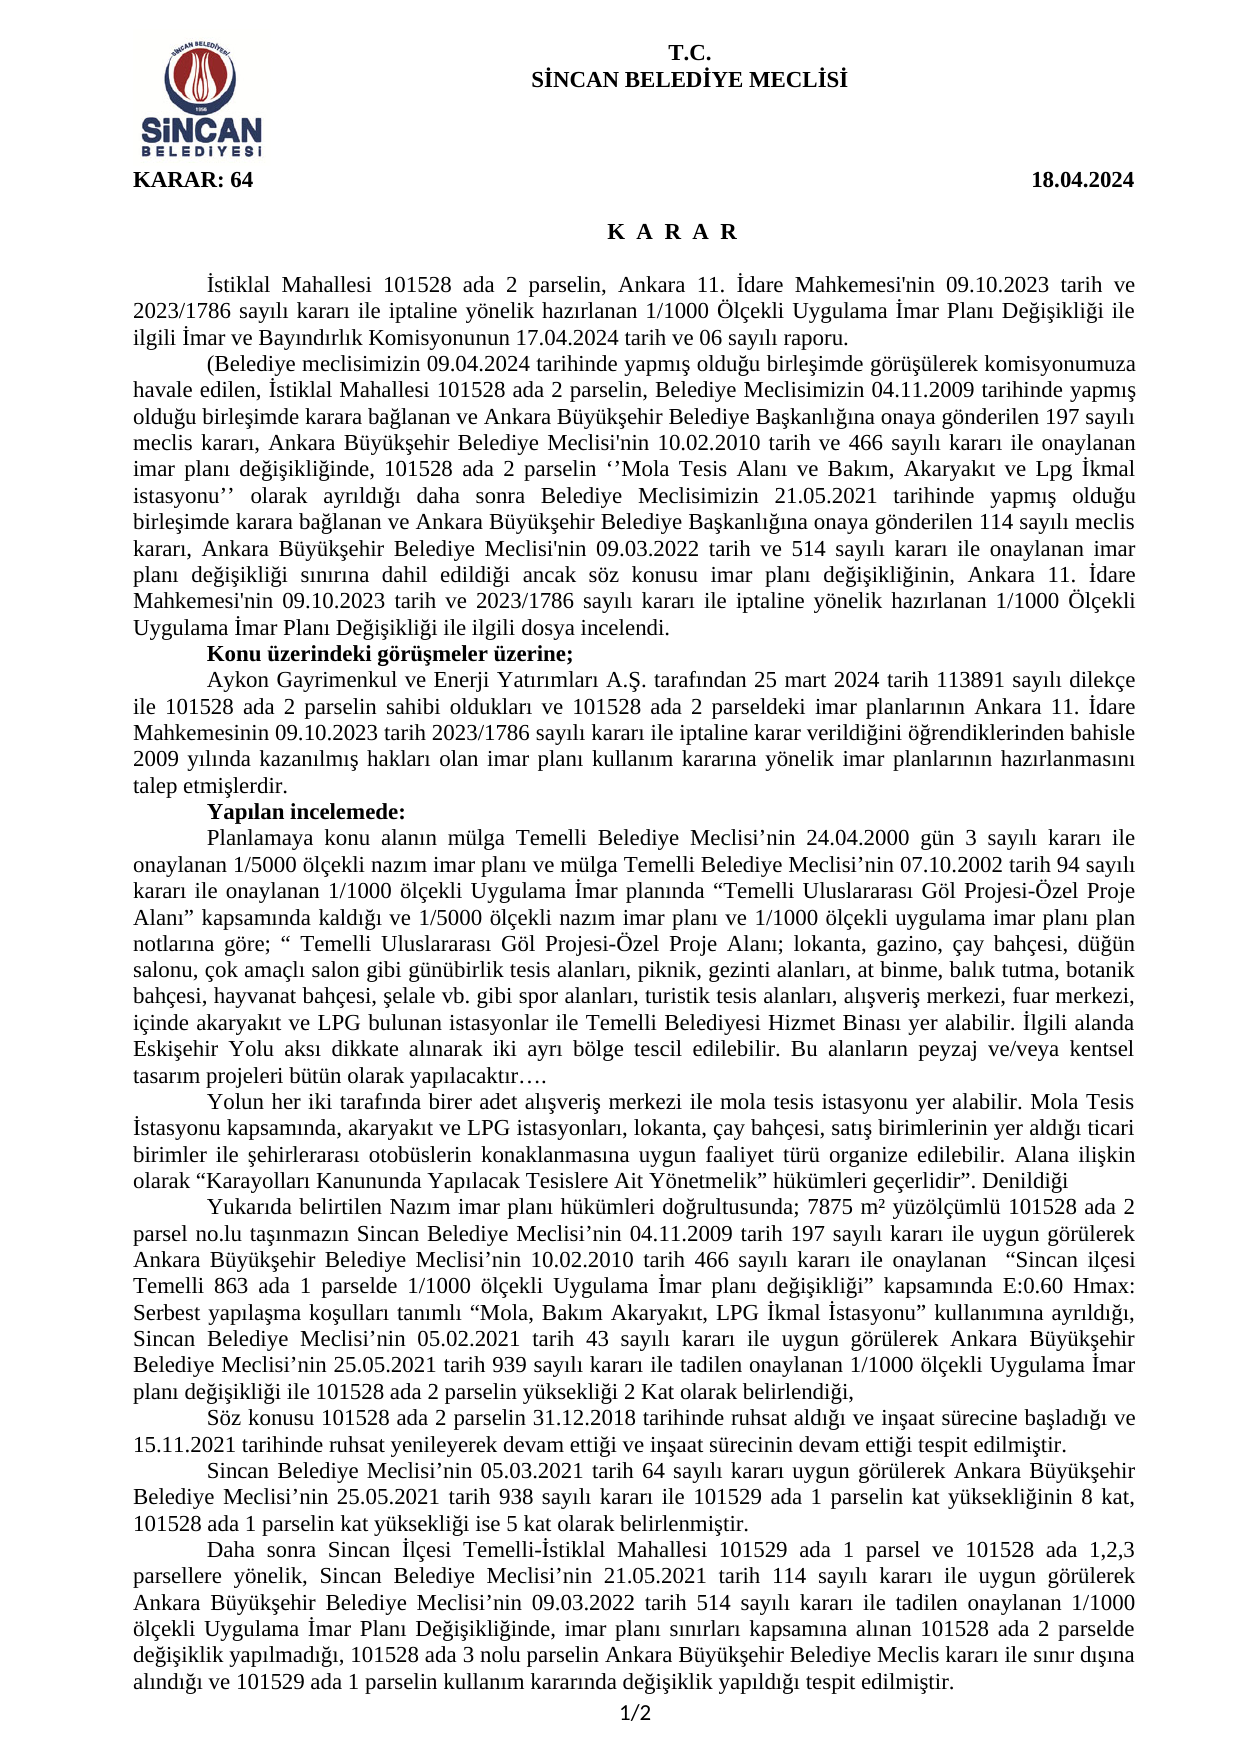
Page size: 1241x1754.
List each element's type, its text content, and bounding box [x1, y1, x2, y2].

text Yukarıda belirtilen Nazım imar planı hükümleri doğrultusunda; 7875 m² yüzölçümlü 101528 ada 2 parsel no.lu taşınmazın Sincan Belediye Meclisi’nin 04.11.2009 tarih 197 sayılı kararı ile uygun görülerek Ankara Büyükşehir Belediye Meclisi’nin 10.02.2010 tarih 466 sayılı kararı ile onaylanan “Sincan ilçesi Temelli 863 ada 1 parselde 1/1000 ölçekli Uygulama İmar planı değişikliği” kapsamında E:0.60 Hmax: Serbest yapılaşma koşulları tanımlı “Mola, Bakım Akaryakıt, LPG İkmal İstasyonu” kullanımına ayrıldığı, Sincan Belediye Meclisi’nin 05.02.2021 tarih 43 sayılı kararı ile uygun görülerek Ankara Büyükşehir Belediye Meclisi’nin 25.05.2021 tarih 939 sayılı kararı ile tadilen onaylanan 1/1000 ölçekli Uygulama İmar planı değişikliği ile 101528 ada 2 parselin yüksekliği 2 Kat olarak belirlendiği, [133, 1193, 1137, 1404]
text İstiklal Mahallesi 101528 ada 2 parselin, Ankara 11. İdare Mahkemesi'nin 09.10.2023 tarih ve 2023/1786 sayılı kararı ile iptaline yönelik hazırlanan 1/1000 Ölçekli Uygulama İmar Planı Değişikliği ile ilgili İmar ve Bayındırlık Komisyonunun 17.04.2024 tarih ve 06 sayılı raporu. [133, 271, 1137, 350]
text Aykon Gayrimenkul ve Enerji Yatırımları A.Ş. tarafından 25 mart 2024 tarih 113891 sayılı dilekçe ile 101528 ada 2 parselin sahibi oldukları ve 101528 ada 2 parseldeki imar planlarının Ankara 11. İdare Mahkemesinin 09.10.2023 tarih 2023/1786 sayılı kararı ile iptaline karar verildiğini öğrendiklerinden bahisle 2009 yılında kazanılmış hakları olan imar planı kullanım kararına yönelik imar planlarının hazırlanmasını talep etmişlerdir. [133, 666, 1137, 798]
text (Belediye meclisimizin 09.04.2024 tarihinde yapmış olduğu birleşimde görüşülerek komisyonumuza havale edilen, İstiklal Mahallesi 101528 ada 2 parselin, Belediye Meclisimizin 04.11.2009 tarihinde yapmış olduğu birleşimde karara bağlanan ve Ankara Büyükşehir Belediye Başkanlığına onaya gönderilen 197 sayılı meclis kararı, Ankara Büyükşehir Belediye Meclisi'nin 10.02.2010 tarih ve 466 sayılı kararı ile onaylanan imar planı değişikliğinde, 101528 ada 2 parselin ‘’Mola Tesis Alanı ve Bakım, Akaryakıt ve Lpg İkmal istasyonu’’ olarak ayrıldığı daha sonra Belediye Meclisimizin 21.05.2021 tarihinde yapmış olduğu birleşimde karara bağlanan ve Ankara Büyükşehir Belediye Başkanlığına onaya gönderilen 114 sayılı meclis kararı, Ankara Büyükşehir Belediye Meclisi'nin 09.03.2022 tarih ve 514 sayılı kararı ile onaylanan imar planı değişikliği sınırına dahil edildiği ancak söz konusu imar planı değişikliğinin, Ankara 11. İdare Mahkemesi'nin 09.10.2023 tarih ve 2023/1786 sayılı kararı ile iptaline yönelik hazırlanan 1/1000 Ölçekli Uygulama İmar Planı Değişikliği ile ilgili dosya incelendi. [133, 350, 1137, 640]
text Planlamaya konu alanın mülga Temelli Belediye Meclisi’nin 24.04.2000 gün 3 sayılı kararı ile onaylanan 1/5000 ölçekli nazım imar planı ve mülga Temelli Belediye Meclisi’nin 07.10.2002 tarih 94 sayılı kararı ile onaylanan 1/1000 ölçekli Uygulama İmar planında “Temelli Uluslararası Göl Projesi-Özel Proje Alanı” kapsamında kaldığı ve 1/5000 ölçekli nazım imar planı ve 1/1000 ölçekli uygulama imar planı plan notlarına göre; “ Temelli Uluslararası Göl Projesi-Özel Proje Alanı; lokanta, gazino, çay bahçesi, düğün salonu, çok amaçlı salon gibi günübirlik tesis alanları, piknik, gezinti alanları, at binme, balık tutma, botanik bahçesi, hayvanat bahçesi, şelale vb. gibi spor alanları, turistik tesis alanları, alışveriş merkezi, fuar merkezi, içinde akaryakıt ve LPG bulunan istasyonlar ile Temelli Belediyesi Hizmet Binası yer alabilir. İlgili alanda Eskişehir Yolu aksı dikkate alınarak iki ayrı bölge tescil edilebilir. Bu alanların peyzaj ve/veya kentsel tasarım projeleri bütün olarak yapılacaktır…. [133, 824, 1137, 1088]
text Yapılan incelemede: [133, 798, 1137, 824]
picture [132, 29, 271, 166]
text Konu üzerindeki görüşmeler üzerine; [133, 640, 1137, 666]
text Yolun her iki tarafında birer adet alışveriş merkezi ile mola tesis istasyonu yer alabilir. Mola Tesis İstasyonu kapsamında, akaryakıt ve LPG istasyonları, lokanta, çay bahçesi, satış birimlerinin yer aldığı ticari birimler ile şehirlerarası otobüslerin konaklanmasına uygun faaliyet türü organize edilebilir. Alana ilişkin olarak “Karayolları Kanununda Yapılacak Tesislere Ait Yönetmelik” hükümleri geçerlidir”. Denildiği [133, 1088, 1137, 1193]
text Daha sonra Sincan İlçesi Temelli-İstiklal Mahallesi 101529 ada 1 parsel ve 101528 ada 1,2,3 parsellere yönelik, Sincan Belediye Meclisi’nin 21.05.2021 tarih 114 sayılı kararı ile uygun görülerek Ankara Büyükşehir Belediye Meclisi’nin 09.03.2022 tarih 514 sayılı kararı ile tadilen onaylanan 1/1000 ölçekli Uygulama İmar Planı Değişikliğinde, imar planı sınırları kapsamına alınan 101528 ada 2 parselde değişiklik yapılmadığı, 101528 ada 3 nolu parselin Ankara Büyükşehir Belediye Meclis kararı ile sınır dışına alındığı ve 101529 ada 1 parselin kullanım kararında değişiklik yapıldığı tespit edilmiştir. [133, 1536, 1137, 1694]
text Sincan Belediye Meclisi’nin 05.03.2021 tarih 64 sayılı kararı uygun görülerek Ankara Büyükşehir Belediye Meclisi’nin 25.05.2021 tarih 938 sayılı kararı ile 101529 ada 1 parselin kat yüksekliğinin 8 kat, 101528 ada 1 parselin kat yüksekliği ise 5 kat olarak belirlenmiştir. [133, 1457, 1137, 1536]
text K A R A R [133, 218, 1137, 245]
text Söz konusu 101528 ada 2 parselin 31.12.2018 tarihinde ruhsat aldığı ve inşaat sürecine başladığı ve 15.11.2021 tarihinde ruhsat yenileyerek devam ettiği ve inşaat sürecinin devam ettiği tespit edilmiştir. [133, 1404, 1137, 1457]
